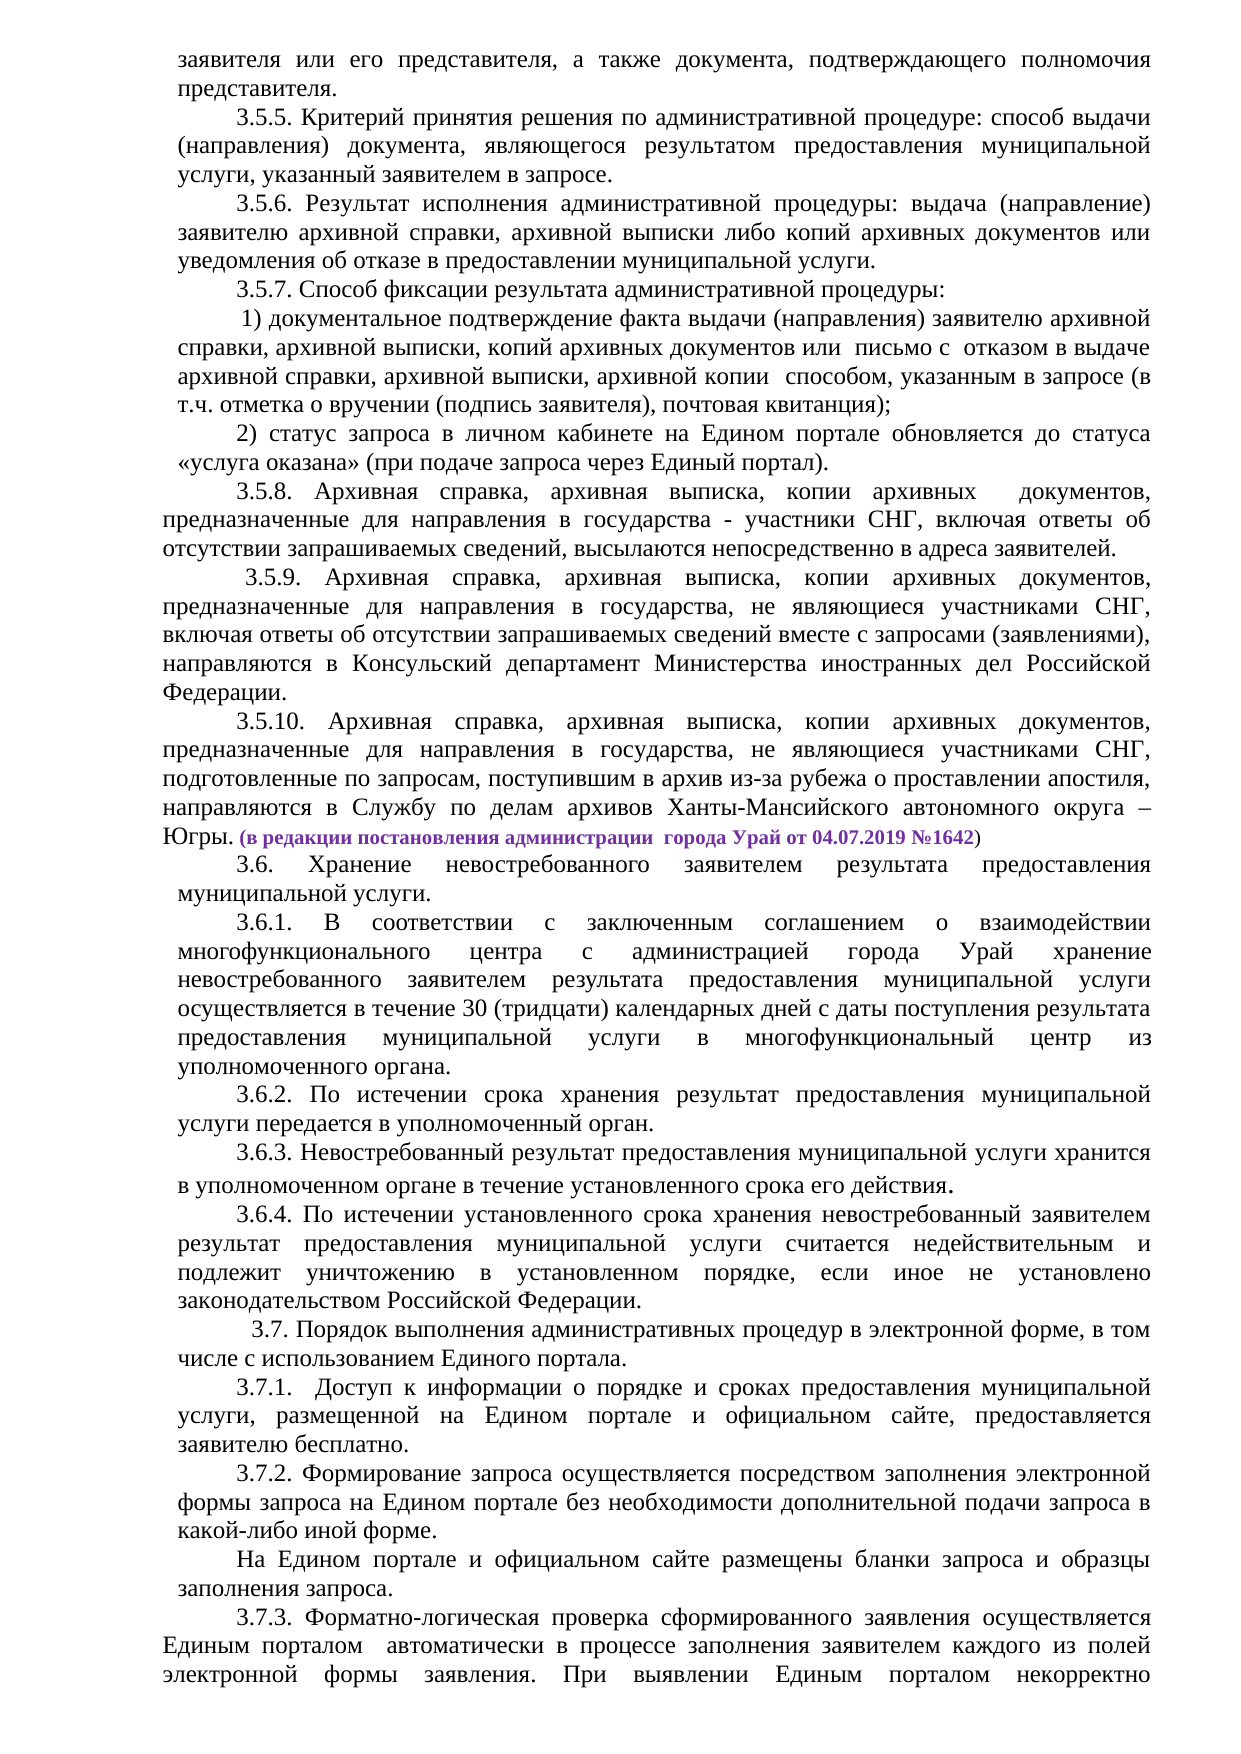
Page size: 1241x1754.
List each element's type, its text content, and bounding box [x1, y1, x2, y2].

list 2) статус запроса в личном кабинете на Едином портале обновляется до статуса «услуга оказана» (при подаче запроса через Единый портал). [177, 418, 1152, 476]
text 3.6.3. Невостребованный результат предоставления муниципальной услуги хранится в уполномоченном органе в течение установленного срока его действия. [177, 1137, 1152, 1199]
list 3.5.10. Архивная справка, архивная выписка, копии архивных документов, предназначенные для направления в государства, не являющиеся участниками СНГ, подготовленные по запросам, поступившим в архив из-за рубежа о проставлении апостиля, направляются в Службу по делам архивов Ханты-Мансийского автономного округа – Югры. (в редакции постановления администрации города Урай от 04.07.2019 №1642) [162, 706, 1152, 849]
text 3.6. Хранение невостребованного заявителем результата предоставления муниципальной услуги. [177, 849, 1152, 907]
list 3.5.7. Способ фиксации результата административной процедуры: [177, 274, 1152, 303]
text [177, 44, 1152, 102]
text 3.6.2. По истечении срока хранения результат предоставления муниципальной услуги передается в уполномоченный орган. [177, 1079, 1152, 1137]
text На Едином портале и официальном сайте размещены бланки запроса и образцы заполнения запроса. [177, 1544, 1152, 1602]
text 3.7.1. Доступ к информации о порядке и сроках предоставления муниципальной услуги, размещенной на Едином портале и официальном сайте, предоставляется заявителю бесплатно. [177, 1372, 1152, 1458]
text 3.7.2. Формирование запроса осуществляется посредством заполнения электронной формы запроса на Едином портале без необходимости дополнительной подачи запроса в какой-либо иной форме. [177, 1458, 1152, 1544]
text 3.5.6. Результат исполнения административной процедуры: выдача (направление) заявителю архивной справки, архивной выписки либо копий архивных документов или уведомления об отказе в предоставлении муниципальной услуги. [177, 188, 1152, 274]
text 3.5.8. Архивная справка, архивная выписка, копии архивных документов, предназначенные для направления в государства - участники СНГ, включая ответы об отсутствии запрашиваемых сведений, высылаются непосредственно в адреса заявителей. [162, 476, 1152, 562]
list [162, 1602, 1152, 1688]
text 3.6.1. В соответствии с заключенным соглашением о взаимодействии многофункционального центра с администрацией города Урай хранение невостребованного заявителем результата предоставления муниципальной услуги осуществляется в течение 30 (тридцати) календарных дней с даты поступления результата предоставления муниципальной услуги в многофункциональный центр из уполномоченного органа. [177, 907, 1152, 1079]
text 3.7. Порядок выполнения административных процедур в электронной форме, в том числе с использованием Единого портала. [177, 1314, 1152, 1372]
text 3.5.9. Архивная справка, архивная выписка, копии архивных документов, предназначенные для направления в государства, не являющиеся участниками СНГ, включая ответы об отсутствии запрашиваемых сведений вместе с запросами (заявлениями), направляются в Консульский департамент Министерства иностранных дел Российской Федерации. [162, 562, 1152, 706]
text 3.6.4. По истечении установленного срока хранения невостребованный заявителем результат предоставления муниципальной услуги считается недействительным и подлежит уничтожению в установленном порядке, если иное не установлено законодательством Российской Федерации. [177, 1199, 1152, 1314]
text 1) документальное подтверждение факта выдачи (направления) заявителю архивной справки, архивной выписки, копий архивных документов или письмо с отказом в выдаче архивной справки, архивной выписки, архивной копии способом, указанным в запросе (в т.ч. отметка о вручении (подпись заявителя), почтовая квитанция); [177, 303, 1152, 418]
text 3.5.5. Критерий принятия решения по административной процедуре: способ выдачи (направления) документа, являющегося результатом предоставления муниципальной услуги, указанный заявителем в запросе. [177, 102, 1152, 188]
